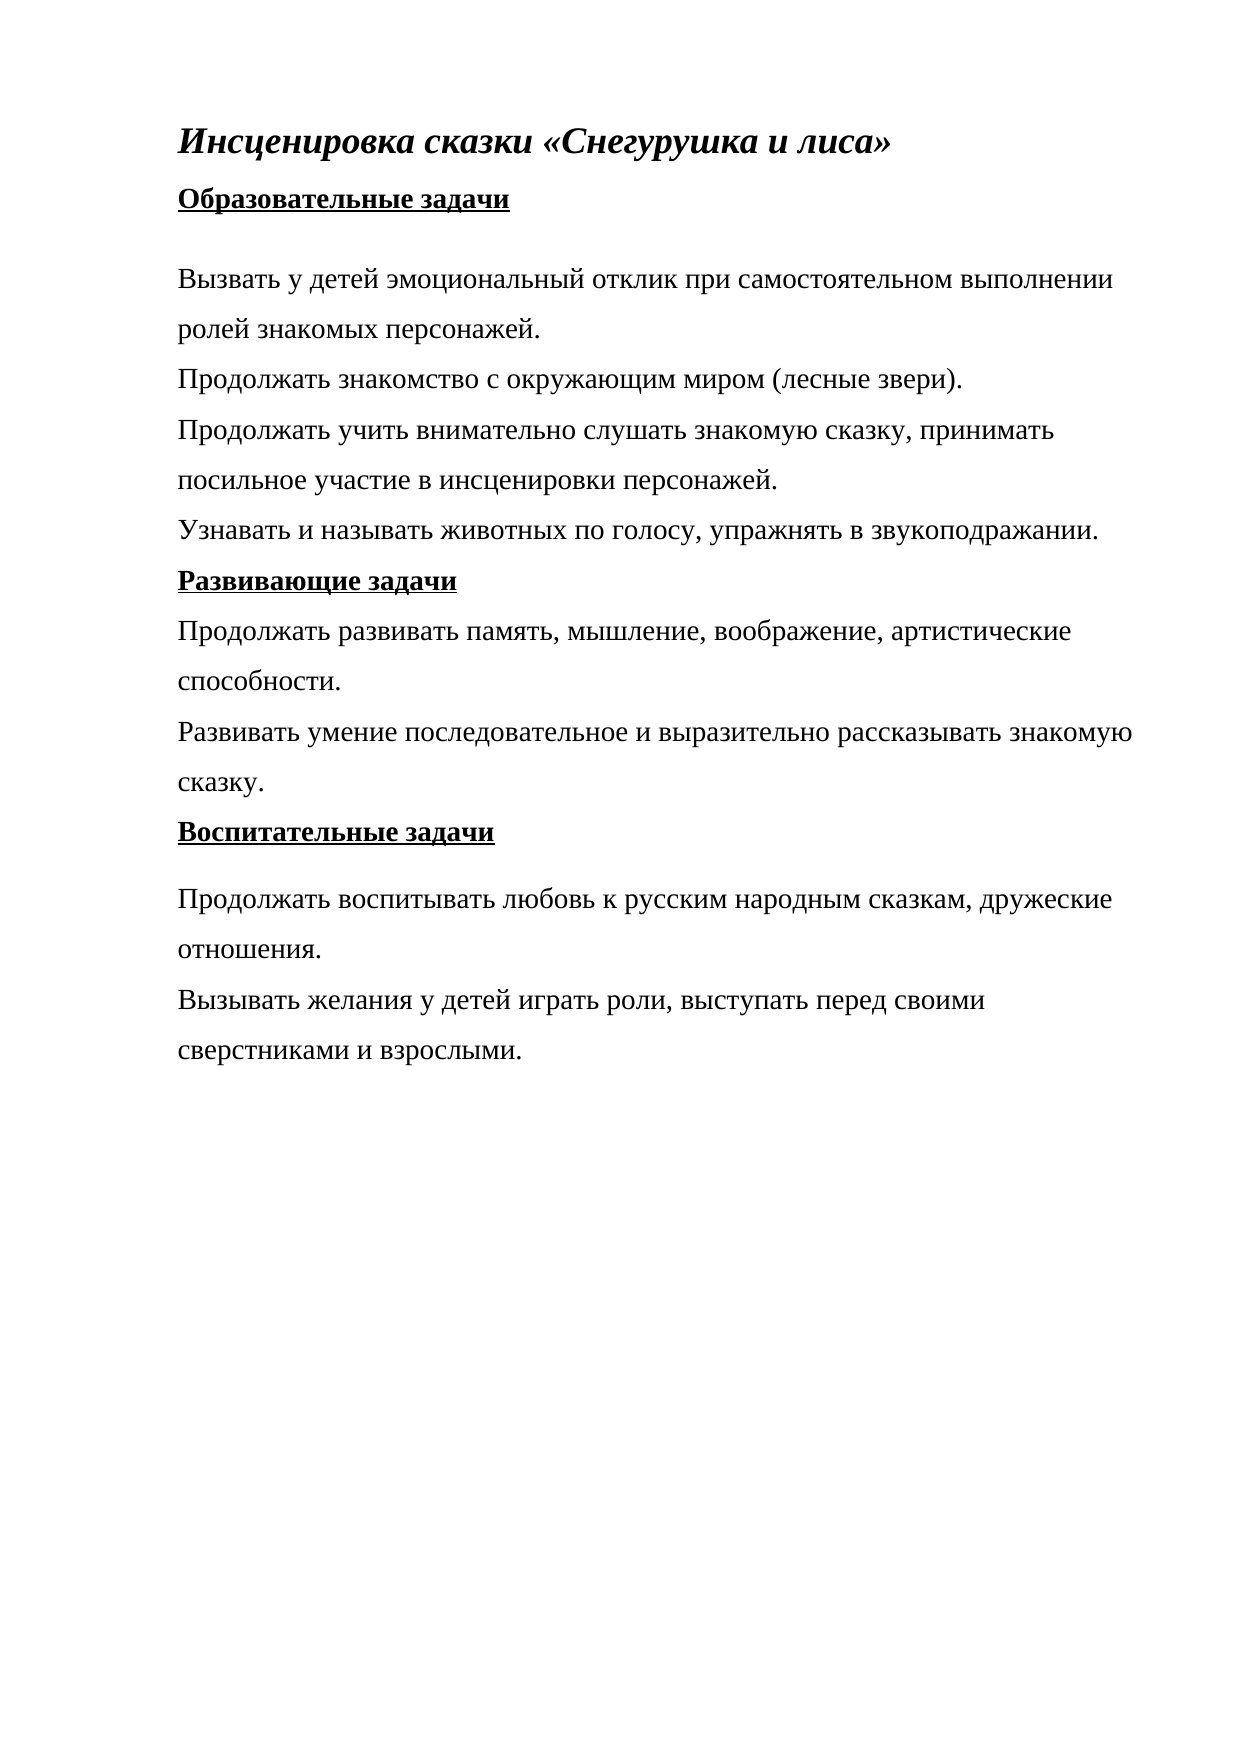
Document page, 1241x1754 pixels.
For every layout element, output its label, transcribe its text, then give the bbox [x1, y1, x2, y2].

text Образовательные задачи [177, 181, 1152, 215]
text Вызвать у детей эмоциональный отклик при самостоятельном выполнении ролей знакомых персонажей. Продолжать знакомство с окружающим миром (лесные звери). Продолжать учить внимательно слушать знакомую сказку, принимать посильное участие в инсценировки персонажей. Узнавать и называть животных по голосу, упражнять в звукоподражании. [177, 261, 1152, 546]
text Воспитательные задачи [177, 814, 1152, 848]
text Инсценировка сказки «Снегурушка и лиса» [177, 118, 1152, 161]
text Продолжать развивать память, мышление, воображение, артистические способности. Развивать умение последовательное и выразительно рассказывать знакомую сказку. [177, 613, 1152, 797]
text Продолжать воспитывать любовь к русским народным сказкам, дружеские отношения. Вызывать желания у детей играть роли, выступать перед своими сверстниками и взрослыми. [177, 881, 1152, 1066]
text Развивающие задачи [177, 563, 1152, 596]
